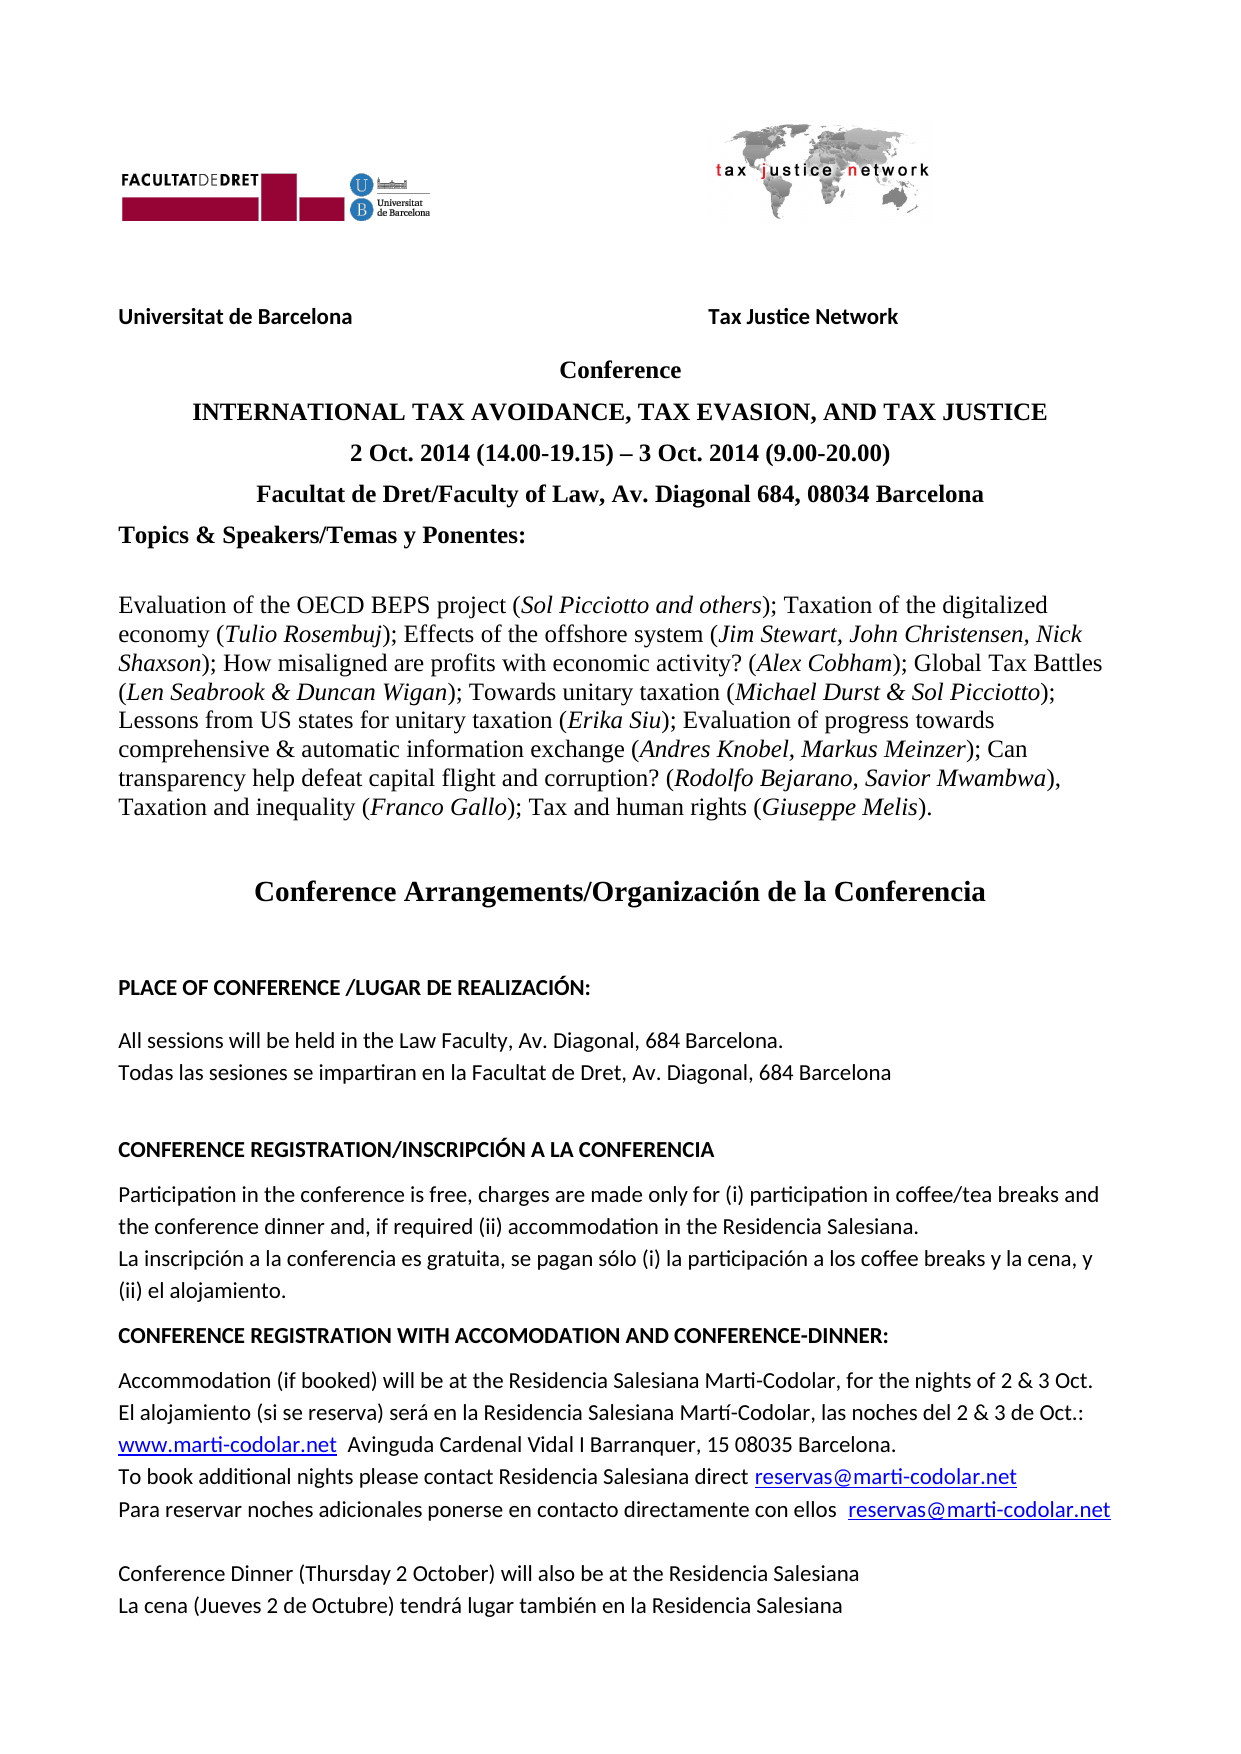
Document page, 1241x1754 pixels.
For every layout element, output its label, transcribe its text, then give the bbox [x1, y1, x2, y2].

text Universitat de Barcelona Tax Justice Network [118, 302, 1122, 330]
subtitle 2 Oct. 2014 (14.00-19.15) – 3 Oct. 2014 (9.00-20.00) [118, 438, 1122, 467]
picture [118, 168, 434, 225]
subtitle Facultat de Dret/Faculty of Law, Av. Diagonal 684, 08034 [118, 479, 1122, 508]
subtitle Evaluation of the OECD BEPS project (Sol Picciotto and others); Taxation of the digitalized economy (Tulio Rosembuj); Effects of the offshore system (Jim Stewart, John Christensen, Nick Shaxson); How misaligned are profits with economic activity? (Alex Cobham); Global Tax Battles (Len Seabrook & Duncan Wigan); Towards unitary taxation (Michael Durst & Sol Picciotto); Lessons from US states for unitary taxation (Erika Siu); Evaluation of progress towards comprehensive & automatic information exchange (Andres Knobel, Markus Meinzer); Can transparency help defeat capital flight and corruption? (Rodolfo Bejarano, Savior Mwambwa), Taxation and inequality (Franco Gallo); Tax and human rights (Giuseppe Melis). [118, 562, 1122, 820]
subtitle Conference Arrangements/Organización de [118, 874, 1122, 908]
text Conference Dinner (Thursday 2 October) will also be at the Residencia Salesiana La cena (Jueves 2 de Octubre) tendrá lugar también en la Residencia Salesiana [118, 1559, 1122, 1619]
subtitle Topics & Speakers/Temas y Ponentes: [118, 520, 1122, 549]
subtitle International Tax Avoidance, Tax Evasion, and Tax Justice [118, 397, 1122, 425]
text To book additional nights please contact Residencia Salesiana direct reservas@marti-codolar.net Para reservar noches adicionales ponerse en contacto directamente con ellos reservas@marti-codolar.net [118, 1462, 1122, 1523]
text CONFERENCE REGISTRATION/INSCRIPCIÓN A [118, 1135, 1122, 1163]
text CONFERENCE REGISTRATION WITH ACCOMODATION AND CONFERENCE-DINNER: [118, 1321, 1122, 1349]
text El alojamiento (si se reserva) será en la Residencia Salesiana Martí-Codolar, las noches del 2 & 3 de Oct.: www.marti-codolar.net Avinguda Cardenal Vidal I Barranquer, 15 08035 Barcelona. [118, 1398, 1122, 1458]
text Todas las sesiones se impartiran en de Dret, Av. Diagonal, 684 Barcelona [118, 1058, 1122, 1086]
text Participation in the conference is free, charges are made only for (i) participation in coffee/tea breaks and the conference dinner and, if required (ii) accommodation in the Residencia Salesiana. La inscripción a la conferencia es gratuita, se pagan sólo (i) la participación a los coffee breaks y la cena, y (ii) el alojamiento. [118, 1180, 1122, 1304]
picture [708, 118, 934, 225]
subtitle Conference [118, 355, 1122, 384]
text All sessions will be held in the Law Faculty, Av. Diagonal, 684 Barcelona. [118, 1026, 1122, 1054]
text PLACE OF CONFERENCE /LUGAR DE REALIZACIÓN: [118, 973, 1122, 1001]
text Accommodation (if booked) will be at the Residencia Salesiana Marti-Codolar, for the nights of 2 & 3 Oct. [118, 1366, 1122, 1394]
